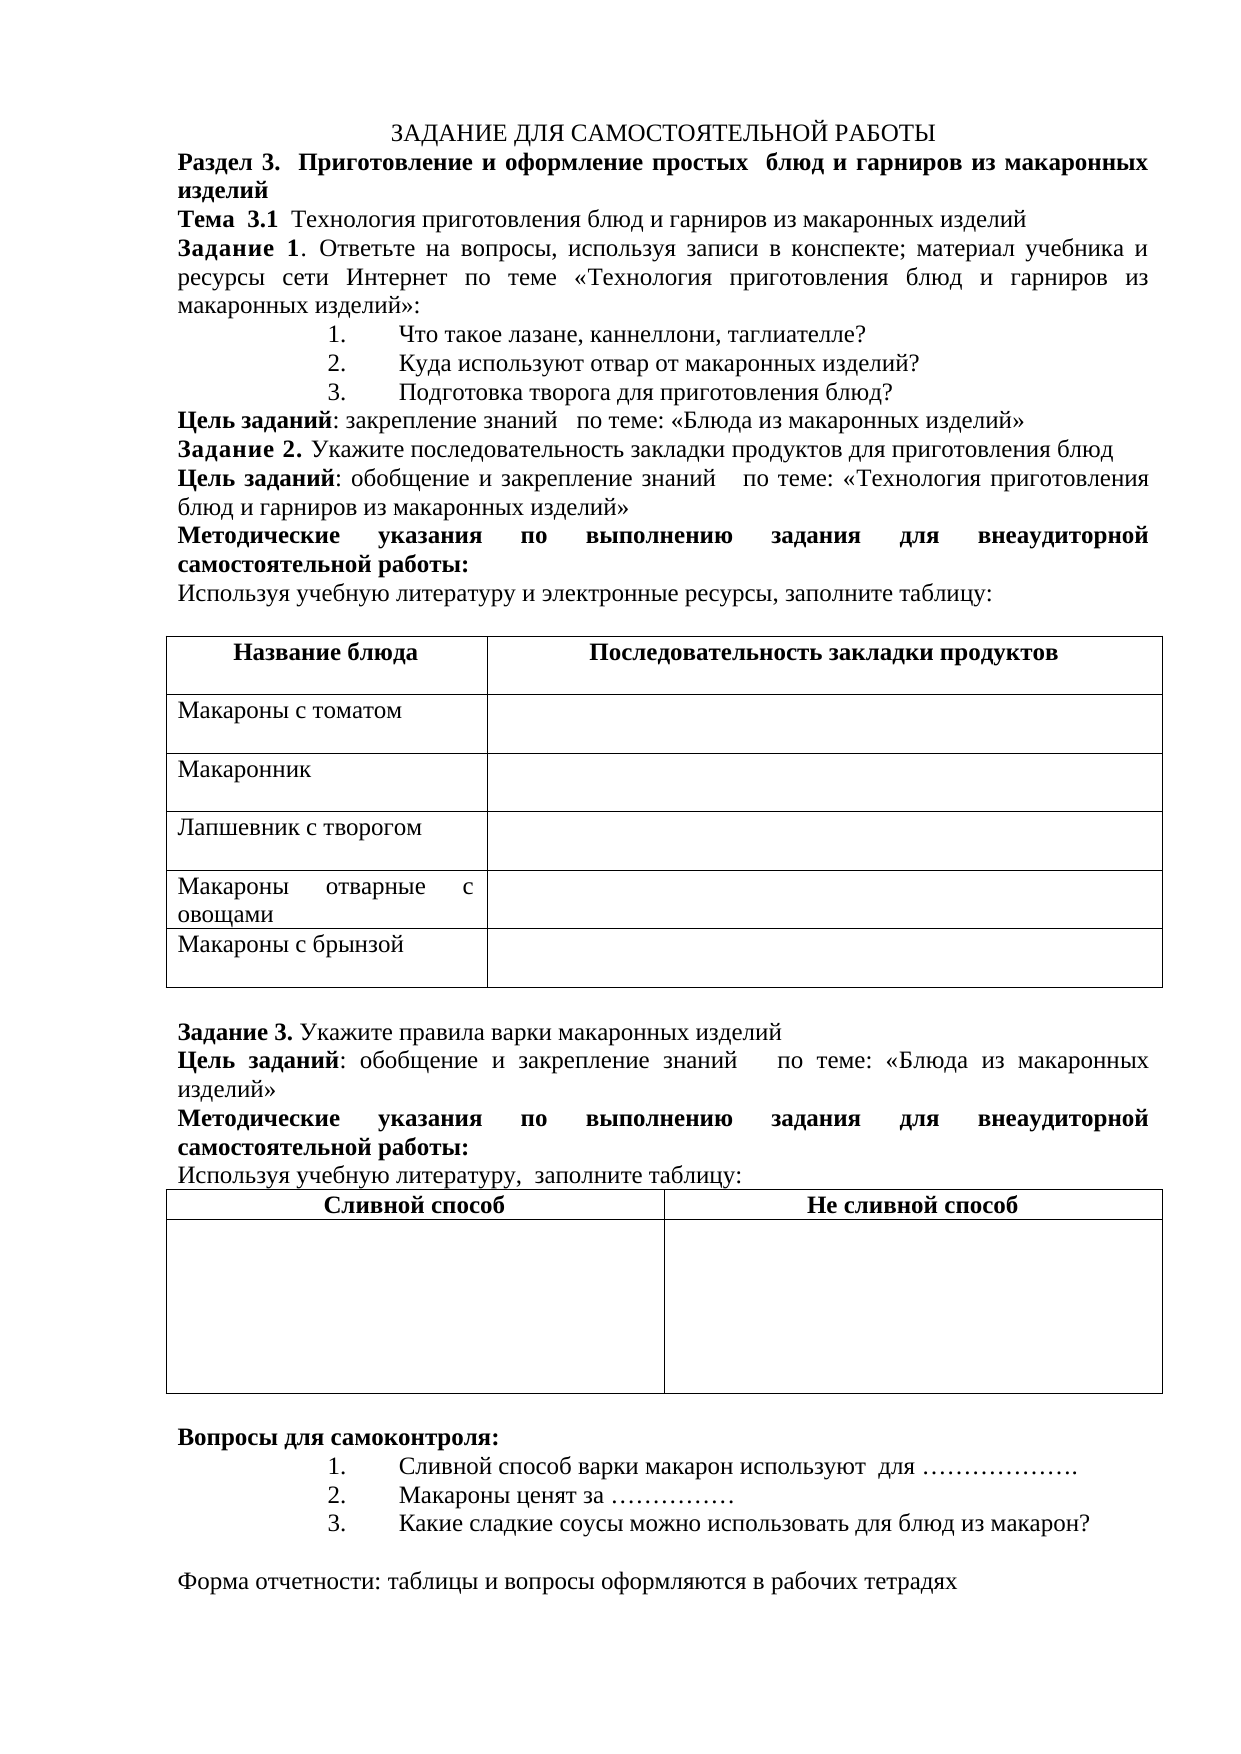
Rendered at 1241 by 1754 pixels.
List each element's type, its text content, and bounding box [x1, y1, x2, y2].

text Задание 1. Ответьте на вопросы, используя записи в конспекте; материал учебника и ресурсы сети Интернет по теме «Технология приготовления блюд и гарниров из макаронных изделий»: [177, 233, 1149, 319]
table_header Не сливной способ [665, 1190, 1162, 1219]
table_cell [488, 871, 1162, 928]
list Сливной способ варки макарон используют для ………………. [252, 1451, 1149, 1480]
table_cell Макароны с брынзой [167, 929, 487, 987]
list Куда используют отвар от макаронных изделий? [252, 348, 1149, 377]
table_cell [488, 695, 1162, 753]
table_cell [488, 754, 1162, 811]
table_cell [488, 929, 1162, 987]
table_cell Макароны отварные с овощами [167, 871, 487, 928]
table_cell [167, 1220, 664, 1392]
text Используя учебную литературу, заполните таблицу: [177, 1160, 1149, 1189]
text Раздел 3. Приготовление и оформление простых блюд и гарниров из макаронных изделий [177, 147, 1149, 204]
table_cell Лапшевник с творогом [167, 812, 487, 870]
text Цель заданий: обобщение и закрепление знаний по теме: «Блюда из макаронных изделий» [177, 1045, 1149, 1103]
text Используя учебную литературу и электронные ресурсы, заполните таблицу: [177, 578, 1149, 607]
table_cell [665, 1220, 1162, 1392]
text Вопросы для самоконтроля: [177, 1422, 1149, 1451]
text ЗАДАНИЕ ДЛЯ САМОСТОЯТЕЛЬНОЙ РАБОТЫ [177, 118, 1149, 147]
table_cell [488, 812, 1162, 870]
text Методические указания по выполнению задания для внеаудиторной самостоятельной работы: [177, 521, 1149, 578]
list Какие сладкие соусы можно использовать для блюд из макарон? [252, 1508, 1149, 1537]
table_cell Макаронник [167, 754, 487, 811]
table_cell Макароны с томатом [167, 695, 487, 753]
text Тема 3.1 Технология приготовления блюд и гарниров из макаронных изделий [177, 204, 1149, 233]
list Макароны ценят за …………… [252, 1480, 1149, 1508]
text Задание 2. Укажите последовательность закладки продуктов для приготовления блюд [177, 434, 1149, 463]
list Что такое лазане, каннеллони, таглиателле? [252, 319, 1149, 348]
list Подготовка творога для приготовления блюд? [252, 377, 1149, 406]
table_header Последовательность закладки продуктов [488, 637, 1162, 694]
text Методические указания по выполнению задания для внеаудиторной самостоятельной работы: [177, 1103, 1149, 1160]
text Цель заданий: закрепление знаний по теме: «Блюда из макаронных изделий» [177, 406, 1149, 434]
text Форма отчетности: таблицы и вопросы оформляются в рабочих тетрадях [177, 1566, 1149, 1595]
table_header Сливной способ [167, 1190, 664, 1219]
text Задание 3. Укажите правила варки макаронных изделий [177, 1017, 1149, 1045]
text Цель заданий: обобщение и закрепление знаний по теме: «Технология приготовления блюд и гарниров из макаронных изделий» [177, 463, 1149, 521]
table_header Название блюда [167, 637, 487, 694]
